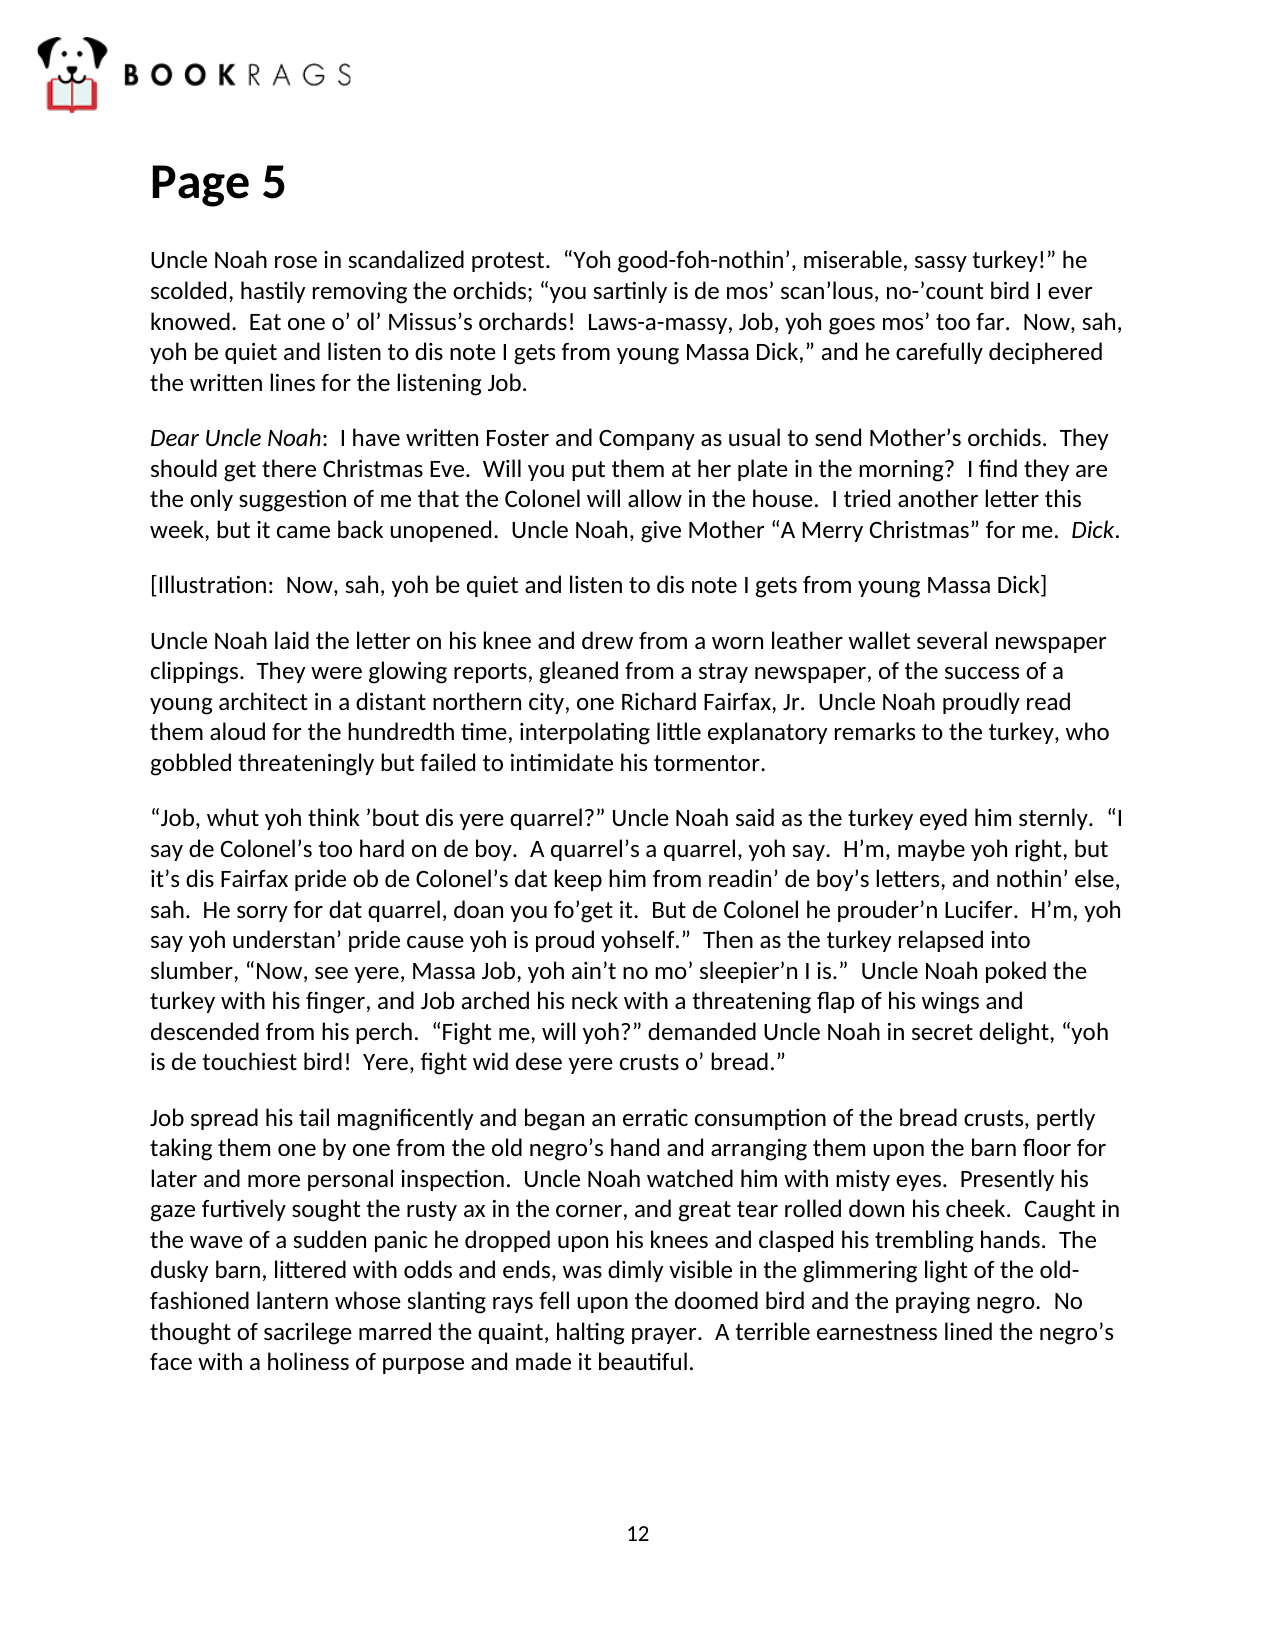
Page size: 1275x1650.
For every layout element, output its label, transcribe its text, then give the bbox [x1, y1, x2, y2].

text “Job, whut yoh think ’bout dis yere quarrel?” Uncle Noah said as the turkey eyed him sternly. “I say de Colonel’s too hard on de boy. A quarrel’s a quarrel, yoh say. H’m, maybe yoh right, but it’s dis Fairfax pride ob de Colonel’s dat keep him from readin’ de boy’s letters, and nothin’ else, sah. He sorry for dat quarrel, doan you fo’get it. But de Colonel he prouder’n Lucifer. H’m, yoh say yoh understan’ pride cause yoh is proud yohself.” Then as the turkey relapsed into slumber, “Now, see yere, Massa Job, yoh ain’t no mo’ sleepier’n I is.” Uncle Noah poked the turkey with his finger, and Job arched his neck with a threatening flap of his wings and descended from his perch. “Fight me, will yoh?” demanded Uncle Noah in secret delight, “yoh is de touchiest bird! Yere, fight wid dese yere crusts o’ bread.” [150, 802, 1125, 1077]
text [Illustration: Now, sah, yoh be quiet and listen to dis note I gets from young Massa Dick] [150, 569, 1125, 600]
text Page 5 [150, 150, 1125, 211]
text Uncle Noah laid the letter on his knee and drew from a worn leather wallet several newspaper clippings. They were glowing reports, gleaned from a stray newspaper, of the success of a young architect in a distant northern city, one Richard Fairfax, Jr. Uncle Noah proudly read them aloud for the hundredth time, interpolating little explanatory remarks to the turkey, who gobbled threateningly but failed to intimidate his tormentor. [150, 625, 1125, 777]
text Dear Uncle Noah: I have written Foster and Company as usual to send Mother’s orchids. They should get there Christmas Eve. Will you put them at her plate in the morning? I find they are the only suggestion of me that the Colonel will allow in the house. I tried another letter this week, but it came back unopened. Uncle Noah, give Mother “A Merry Christmas” for me. Dick. [150, 422, 1125, 544]
picture [37, 37, 351, 113]
text Job spread his tail magnificently and began an erratic consumption of the bread crusts, pertly taking them one by one from the old negro’s hand and arranging them upon the barn floor for later and more personal inspection. Uncle Noah watched him with misty eyes. Presently his gaze furtively sought the rusty ax in the corner, and great tear rolled down his cheek. Caught in the wave of a sudden panic he dropped upon his knees and clasped his trembling hands. The dusky barn, littered with odds and ends, was dimly visible in the glimmering light of the old-fashioned lantern whose slanting rays fell upon the doomed bird and the praying negro. No thought of sacrilege marred the quaint, halting prayer. A terrible earnestness lined the negro’s face with a holiness of purpose and made it beautiful. [150, 1102, 1125, 1377]
text Uncle Noah rose in scandalized protest. “Yoh good-foh-nothin’, miserable, sassy turkey!” he scolded, hastily removing the orchids; “you sartinly is de mos’ scan’lous, no-’count bird I ever knowed. Eat one o’ ol’ Missus’s orchards! Laws-a-massy, Job, yoh goes mos’ too far. Now, sah, yoh be quiet and listen to dis note I gets from young Massa Dick,” and he carefully deciphered the written lines for the listening Job. [150, 244, 1125, 397]
